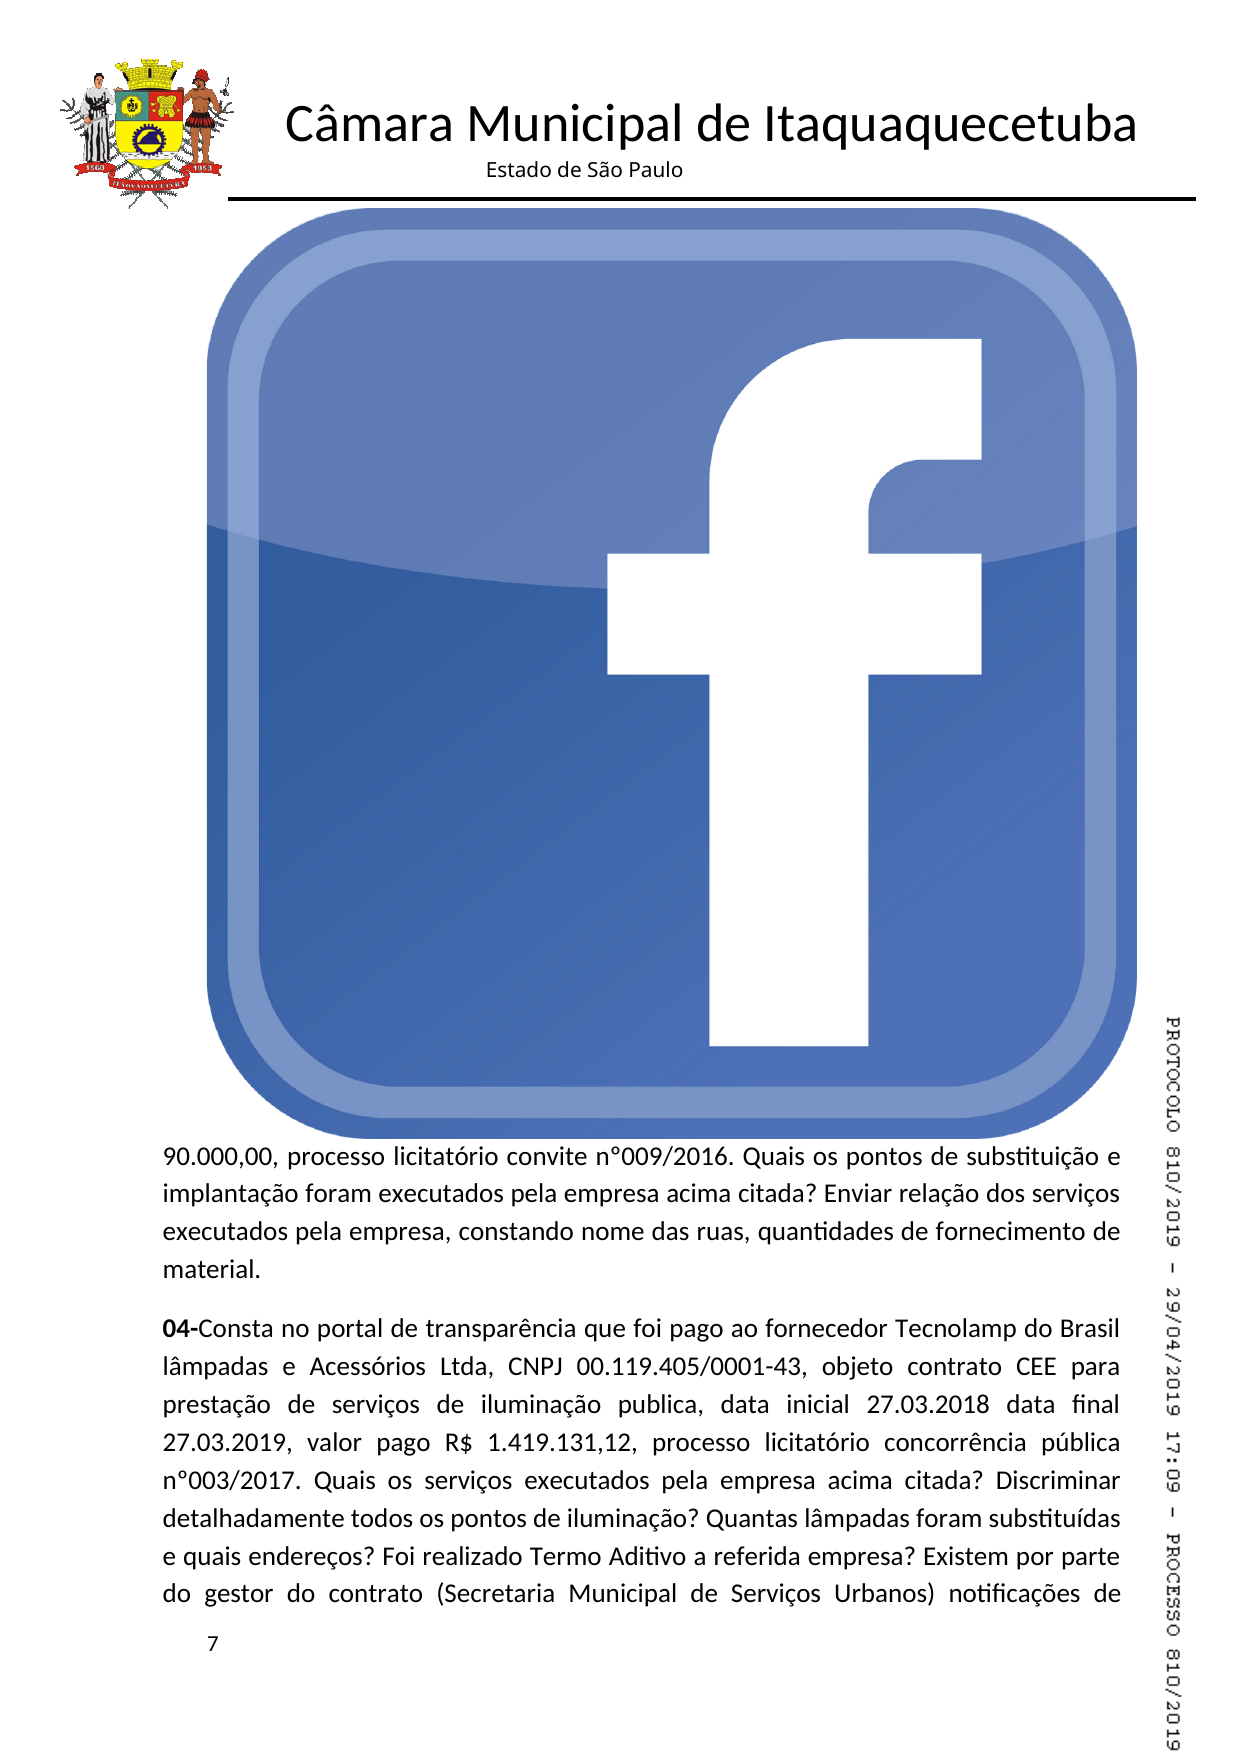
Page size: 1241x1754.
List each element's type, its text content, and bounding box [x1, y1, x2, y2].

picture [1139, 1013, 1202, 1754]
picture [59, 59, 1137, 1139]
text 04-Consta no portal de transparência que foi pago ao fornecedor Tecnolamp do Brasil lâmpadas e Acessórios Ltda, CNPJ 00.119.405/0001-43, objeto contrato CEE para prestação de serviços de iluminação publica, data inicial 27.03.2018 data final 27.03.2019, valor pago R$ 1.419.131,12, processo licitatório concorrência pública nº003/2017. Quais os serviços executados pela empresa acima citada? Discriminar detalhadamente todos os pontos de iluminação? Quantas lâmpadas foram substituídas e quais endereços? Foi realizado Termo Aditivo a referida empresa? Existem por parte do gestor do contrato (Secretaria Municipal de Serviços Urbanos) notificações de advertência quanto à execução dos serviços? Caso positivo mencionar quais motivos e número dos processos, referente à eficientização detalhar quais serviços foram realizados. [162, 1311, 1122, 1610]
text 03- Consta no portal de transparência que foi pago ao fornecedor M. Marluz CNPJ 19.009.594/0001-20, objeto contrato prestação de serviços de iluminação publica, fornecimento de material, data inicial 29.08.2016 data final 29.11.2016, valor pago R$ 90.000,00, processo licitatório convite nº009/2016. Quais os pontos de substituição e implantação foram executados pela empresa acima citada? Enviar relação dos serviços executados pela empresa, constando nome das ruas, quantidades de fornecimento de material. [162, 1139, 1122, 1286]
